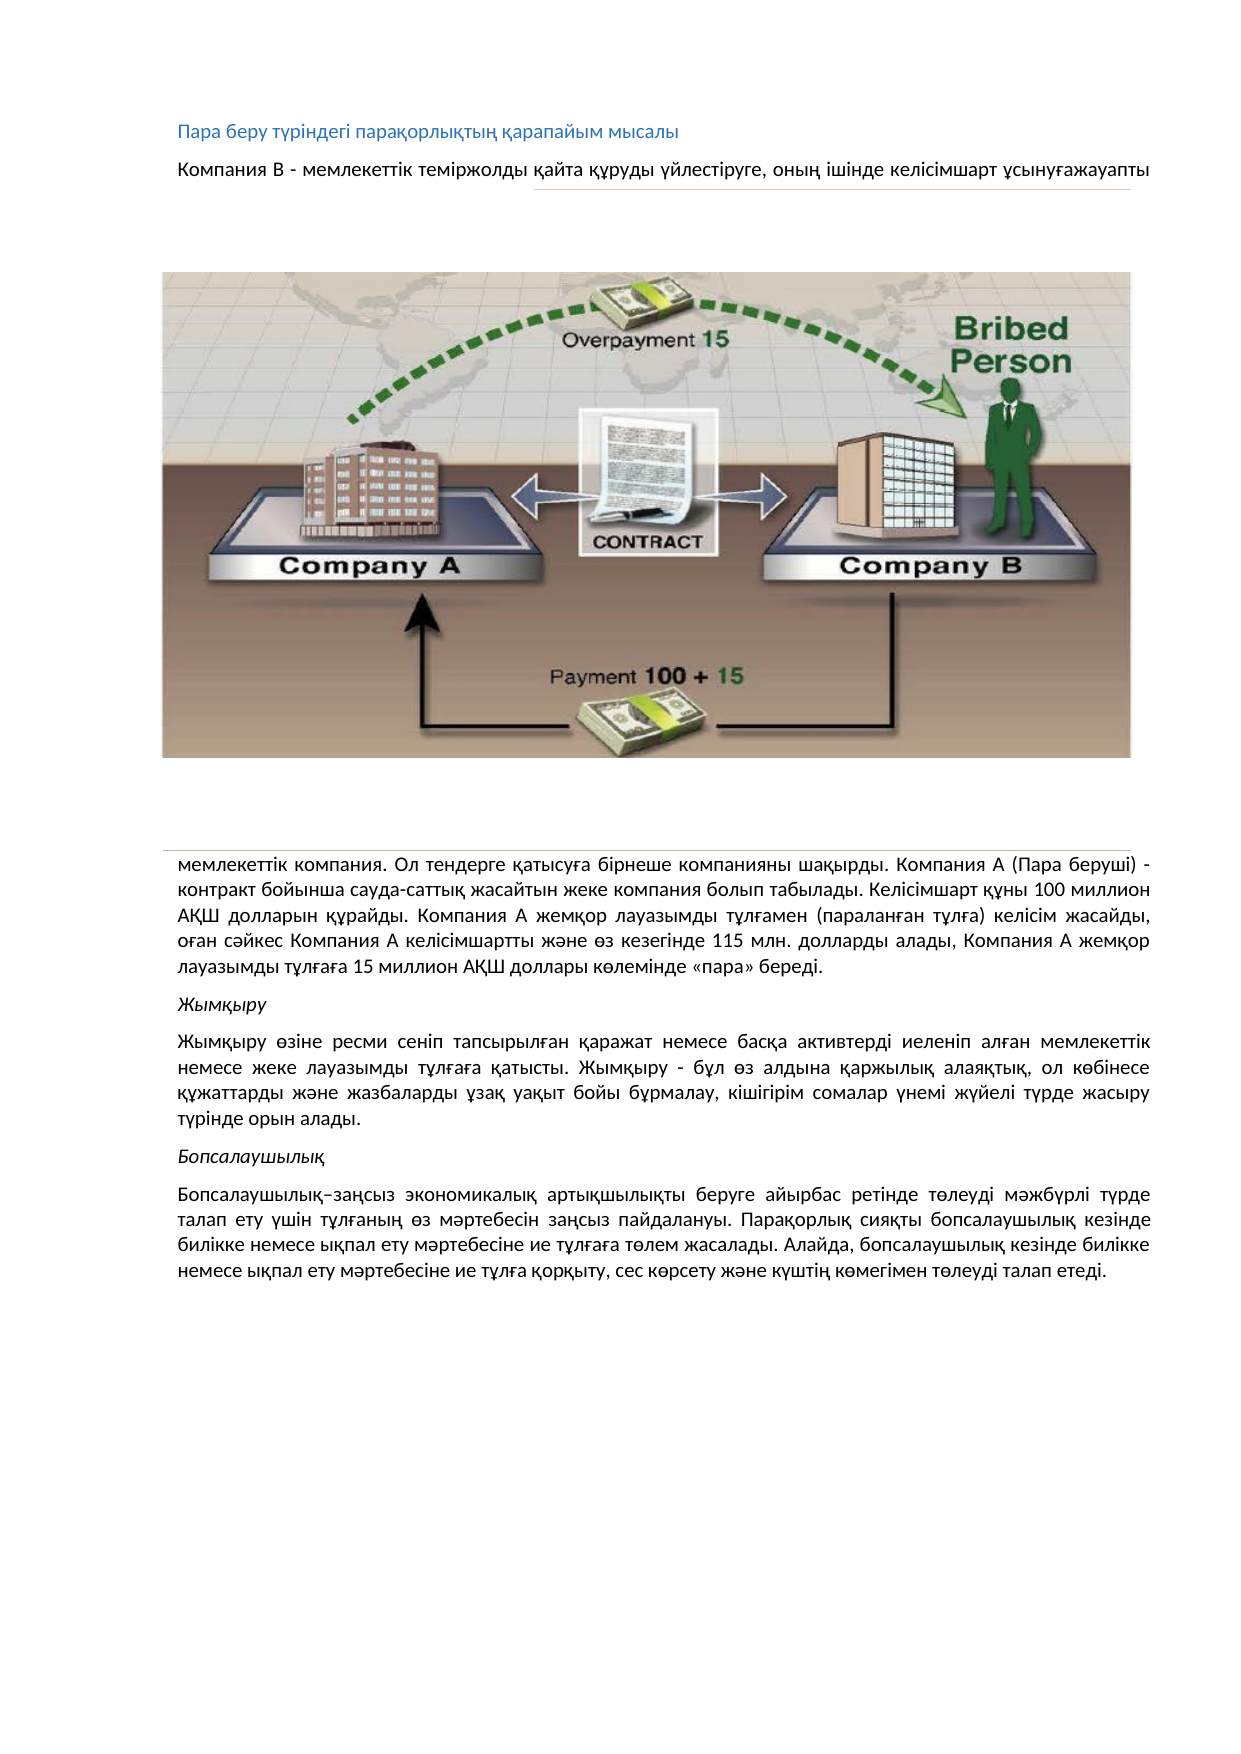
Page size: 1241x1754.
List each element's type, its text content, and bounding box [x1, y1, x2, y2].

text Бопсалаушылық [177, 1143, 1152, 1168]
text Жымқыру [177, 991, 1152, 1016]
text Пара беру түріндегі парақорлықтың қарапайым мысалы [177, 118, 1152, 143]
text Компания B - мемлекеттік теміржолды қайта құруды үйлестіруге, оның ішінде келісімшарт ұсынуғажауапты мемлекеттік компания. Ол тендерге қатысуға бірнеше компанияны шақырды. Компания A (Пара беруші) - контракт бойынша сауда-саттық жасайтын жеке компания болып табылады. Келісімшарт құны 100 миллион АҚШ долларын құрайды. Компания А жемқор лауазымды тұлғамен (параланған тұлға) келісім жасайды, оған сәйкес Компания А келісімшартты және өз кезегінде 115 млн. долларды алады, Компания А жемқор лауазымды тұлғаға 15 миллион АҚШ доллары көлемінде «пара» береді. [177, 156, 1152, 978]
text Бопсалаушылық–заңсыз экономикалық артықшылықты беруге айырбас ретінде төлеуді мәжбүрлі түрде талап ету үшін тұлғаның өз мәртебесін заңсыз пайдалануы. Парақорлық сияқты бопсалаушылық кезінде билікке немесе ықпал ету мәртебесіне ие тұлғаға төлем жасалады. Алайда, бопсалаушылық кезінде билікке немесе ықпал ету мәртебесіне ие тұлға қорқыту, сес көрсету және күштің көмегімен төлеуді талап етеді. [177, 1181, 1152, 1282]
picture [160, 272, 177, 758]
text Жымқыру өзіне ресми сеніп тапсырылған қаражат немесе басқа активтерді иеленіп алған мемлекеттік немесе жеке лауазымды тұлғаға қатысты. Жымқыру - бұл өз алдына қаржылық алаяқтық, ол көбінесе құжаттарды және жазбаларды ұзақ уақыт бойы бұрмалау, кішігірім сомалар үнемі жүйелі түрде жасыру түрінде орын алады. [177, 1029, 1152, 1130]
